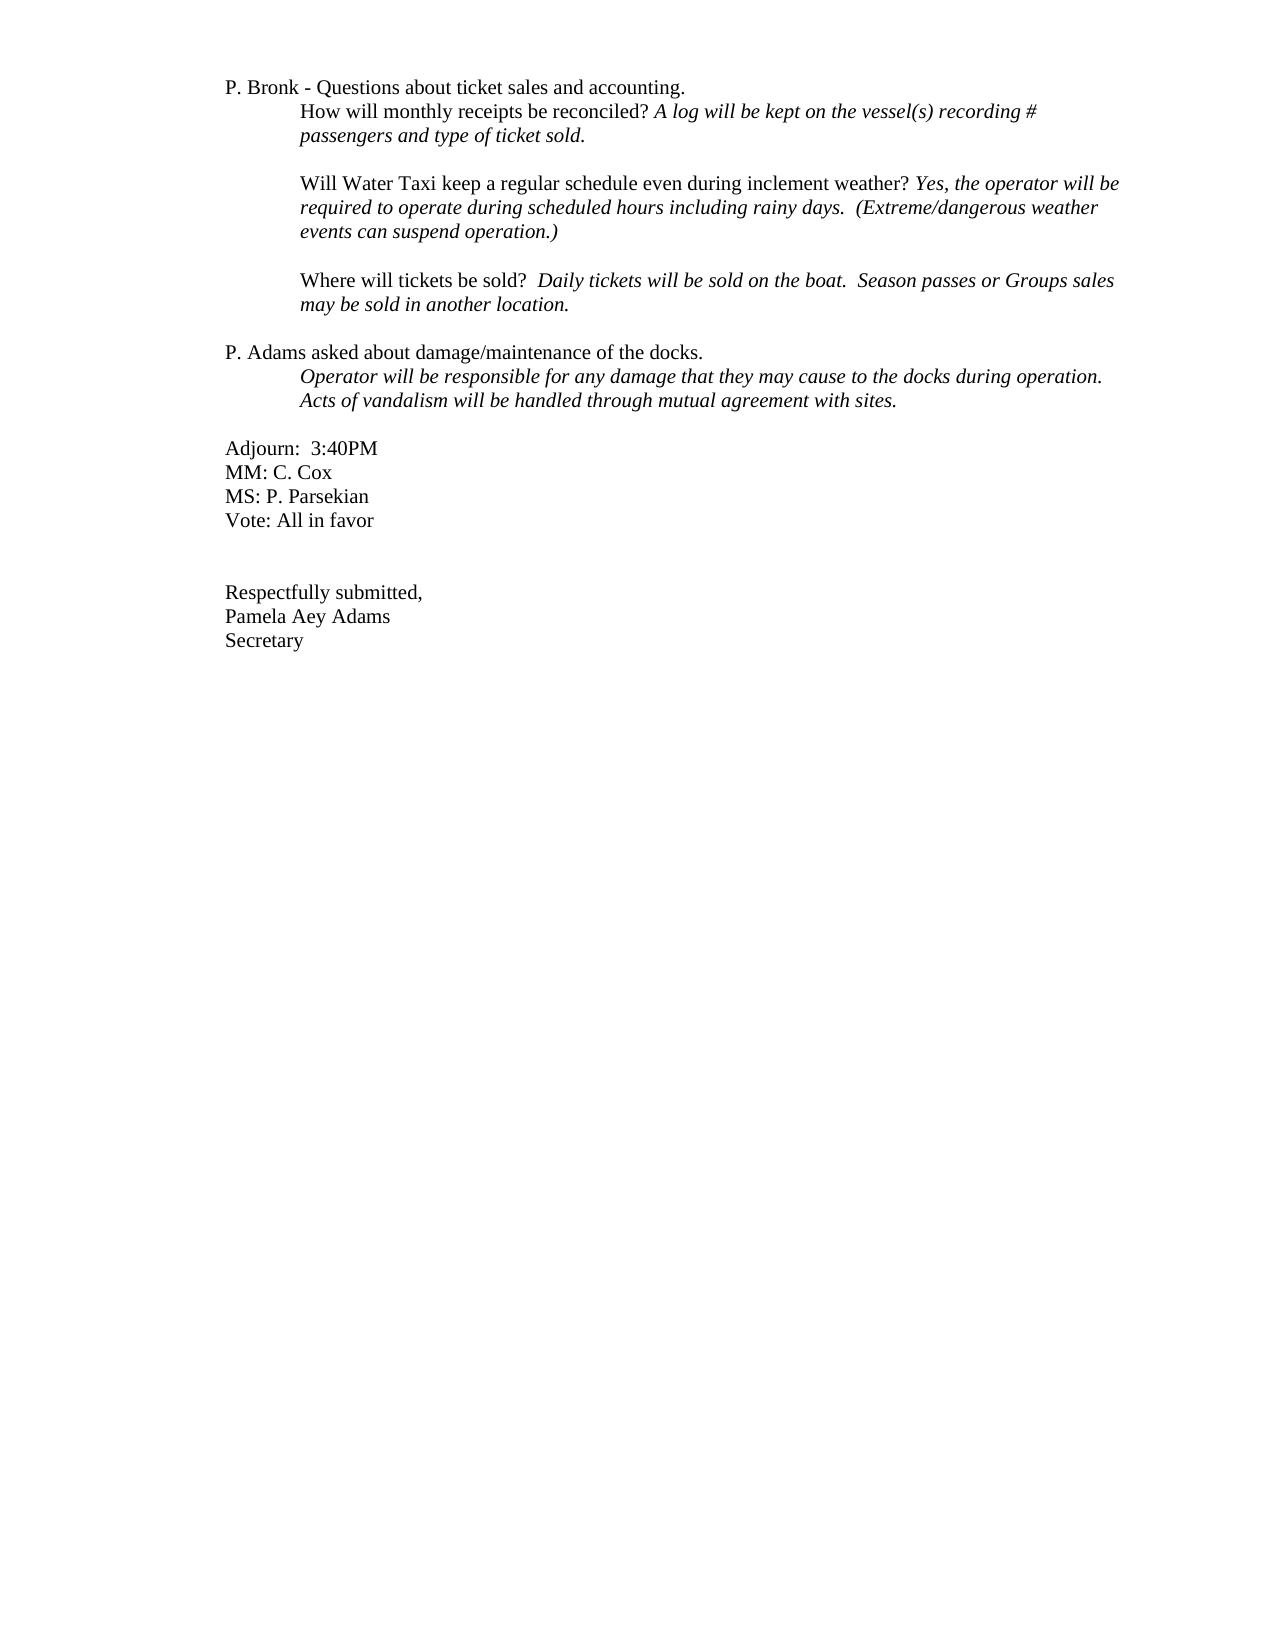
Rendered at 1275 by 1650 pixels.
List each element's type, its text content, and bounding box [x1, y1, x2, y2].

text Pamela Aey Adams [225, 604, 1125, 628]
text Operator will be responsible for any damage that they may cause to the docks during operation. Acts of vandalism will be handled through mutual agreement with sites. [225, 364, 1125, 412]
text Adjourn: 3:40PM [225, 436, 1125, 460]
text P. Bronk - Questions about ticket sales and accounting. [225, 75, 1125, 99]
text Respectfully submitted, [225, 580, 1125, 604]
text Where will tickets be sold? Daily tickets will be sold on the boat. Season passes or Groups sales may be sold in another location. [225, 267, 1125, 316]
text How will monthly receipts be reconciled? A log will be kept on the vessel(s) recording # passengers and type of ticket sold. [225, 99, 1125, 147]
text P. Adams asked about damage/maintenance of the docks. [225, 340, 1125, 364]
text MS: P. Parsekian [225, 484, 1125, 508]
text MM: C. Cox [225, 460, 1125, 484]
text Vote: All in favor [225, 508, 1125, 532]
text Secretary [225, 628, 1125, 652]
text Will Water Taxi keep a regular schedule even during inclement weather? Yes, the operator will be required to operate during scheduled hours including rainy days. (Extreme/dangerous weather events can suspend operation.) [225, 171, 1125, 243]
